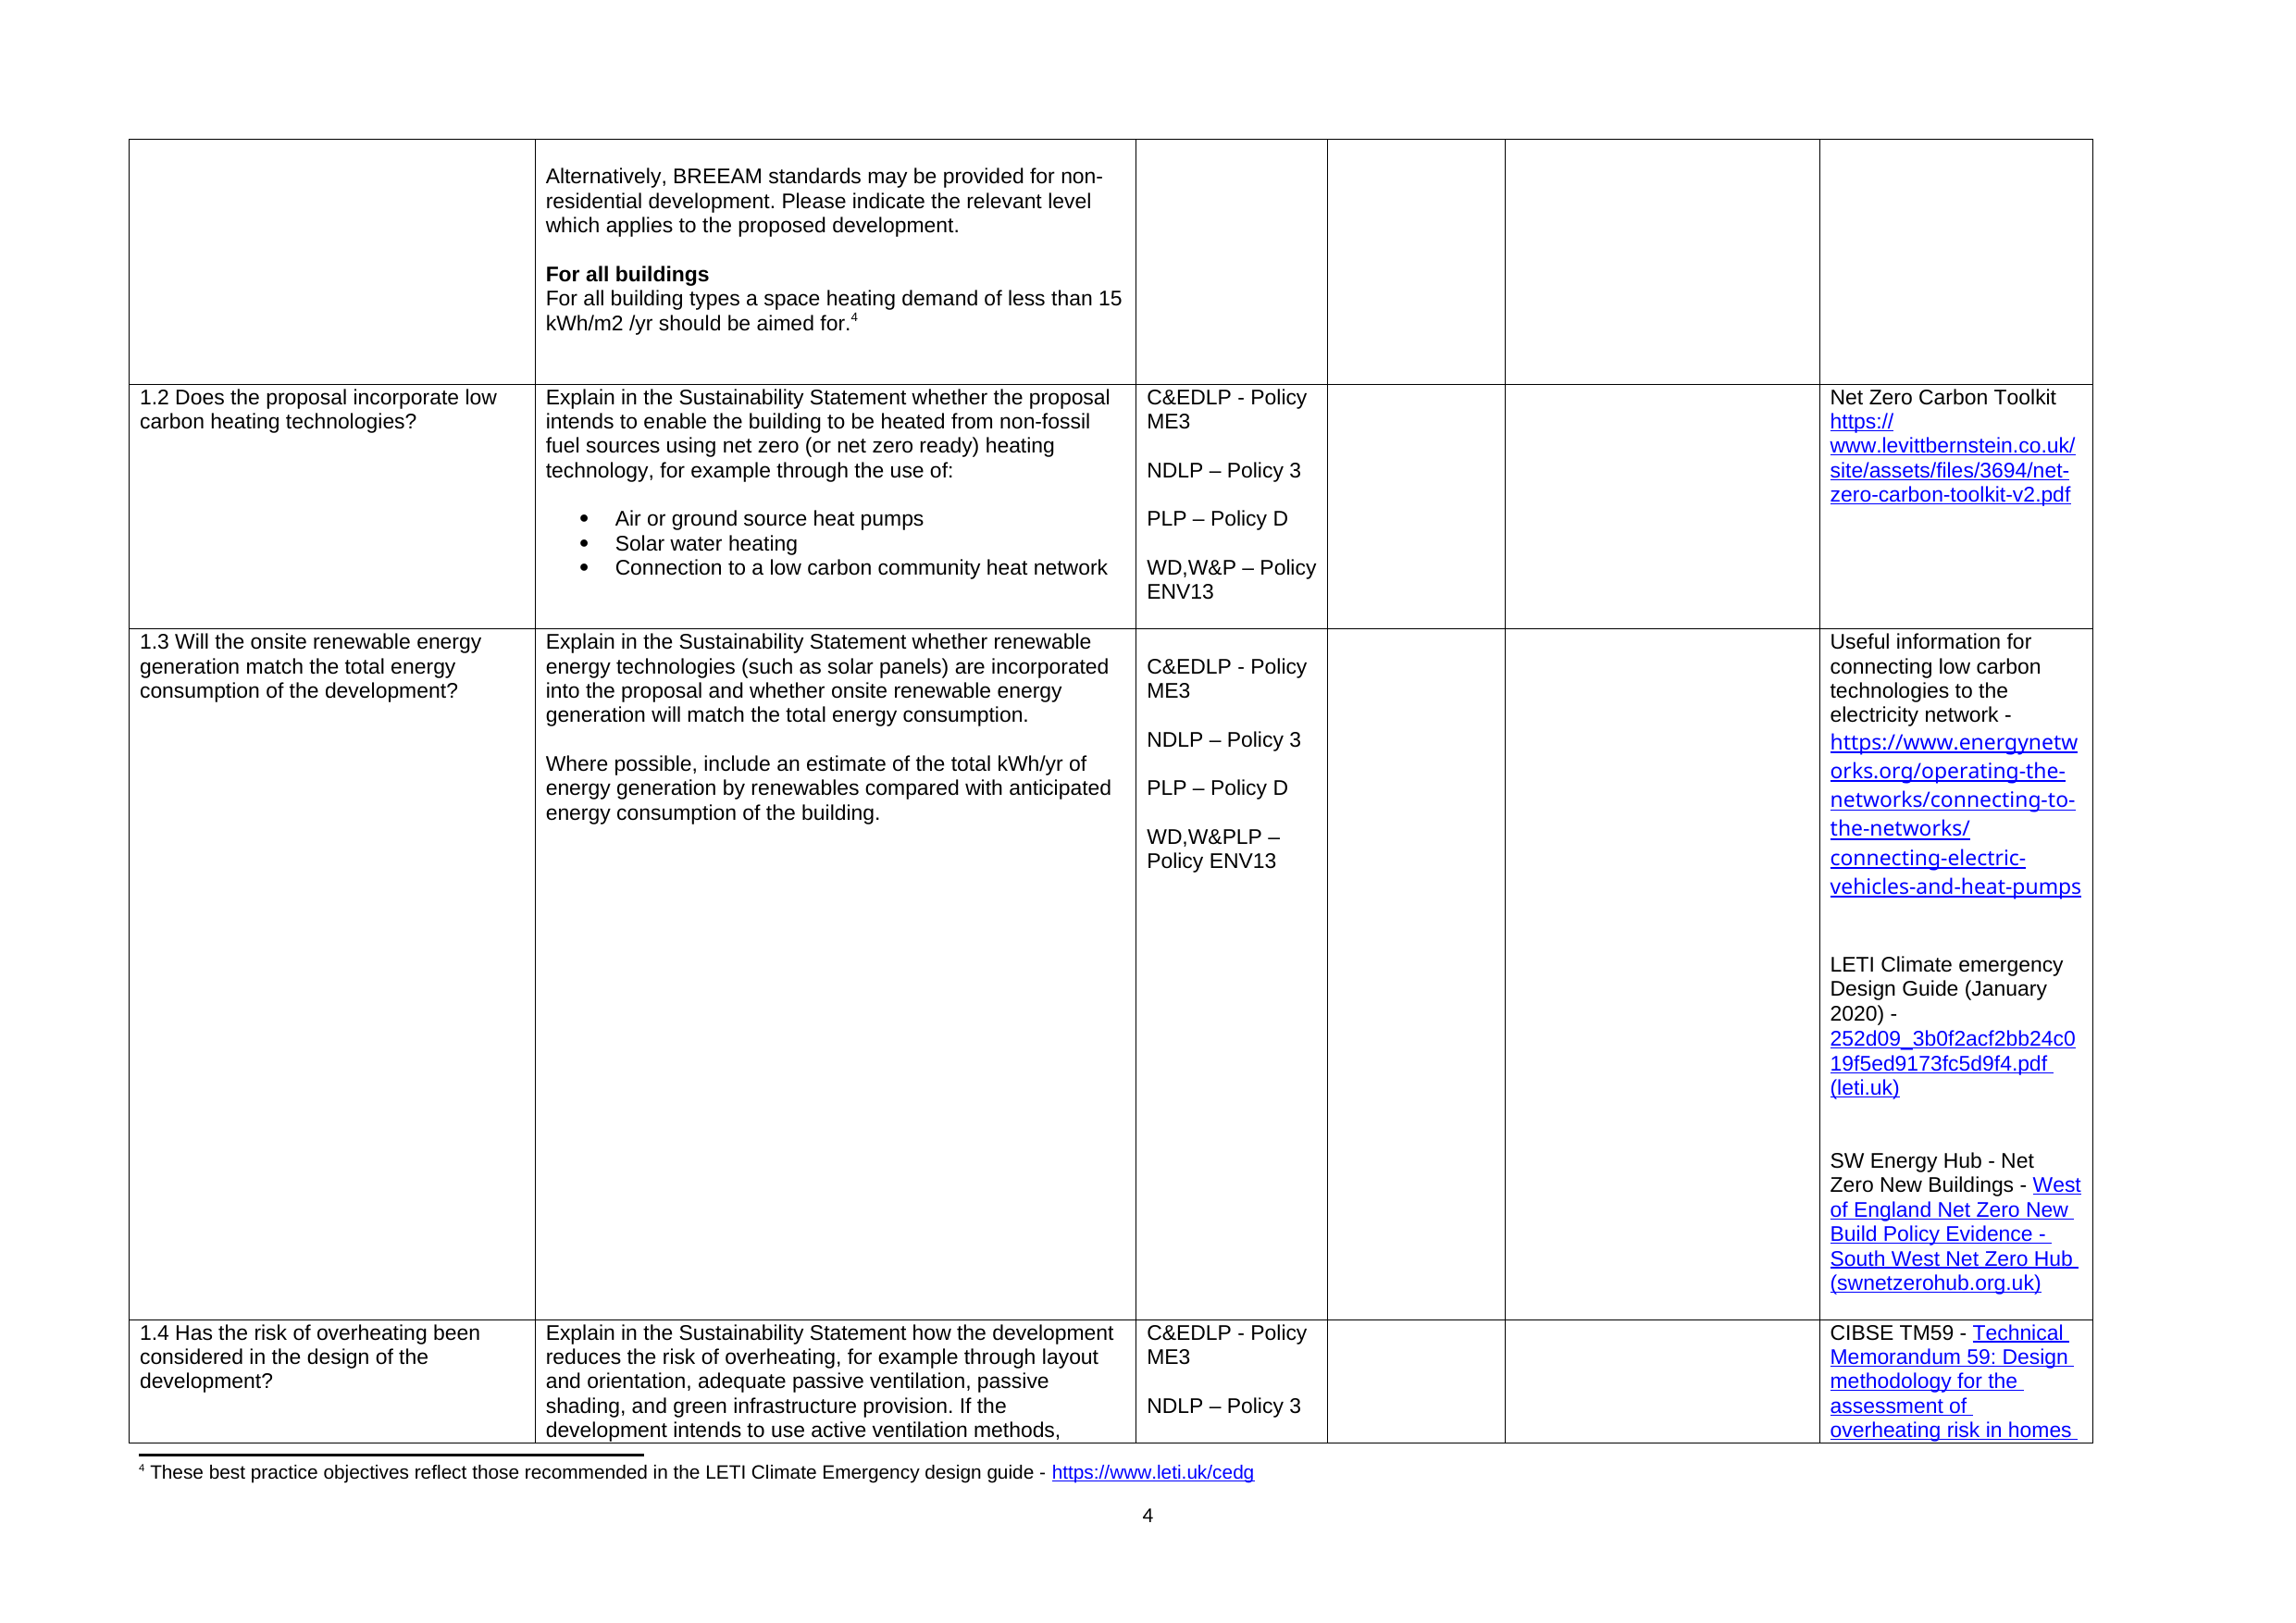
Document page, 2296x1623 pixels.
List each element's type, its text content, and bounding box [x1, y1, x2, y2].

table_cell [130, 1320, 535, 1442]
table_cell Net Zero Carbon Toolkit https://www.levittbernstein.co.uk/site/assets/files/3694/net-zero-carbon-toolkit-v2.pdf [1820, 385, 2092, 628]
table_cell [1506, 1320, 1819, 1442]
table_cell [536, 1320, 1136, 1442]
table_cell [130, 140, 535, 383]
table_cell Useful information for connecting low carbon technologies to the electricity network - https://www.energynetworks.org/operating-the-networks/connecting-to-the-networks/connecting-electric-vehicles-and-heat-pumps LETI Climate emergency Design Guide (January 2020) - 252d09_3b0f2acf2bb24c019f5ed9173fc5d9f4.pdf (leti.uk) SW Energy Hub - Net Zero New Buildings - West of England Net Zero New Build Policy Evidence - South West Net Zero Hub (swnetzerohub.org.uk) [1820, 629, 2092, 1319]
table_cell Explain in the Sustainability Statement whether the proposal intends to enable the building to be heated from non-fossil fuel sources using net zero (or net zero ready) heating technology, for example through the use of: Air or ground source heat pumps Solar water heating Connection to a low carbon community heat network [536, 385, 1136, 628]
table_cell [1136, 1320, 1327, 1442]
table_cell C&EDLP - Policy ME3 NDLP – Policy 3 PLP – Policy D WD,W&PLP – Policy ENV13 [1136, 629, 1327, 1319]
table_cell [1328, 1320, 1505, 1442]
table_cell 1.3 Will the onsite renewable energy generation match the total energy consumption of the development? [130, 629, 535, 1319]
table_cell C&EDLP - Policy ME3 NDLP – Policy 3 PLP – Policy D WD,W&P – Policy ENV13 [1136, 385, 1327, 628]
table_cell [1506, 629, 1819, 1319]
table_cell [1328, 385, 1505, 628]
table_cell [1328, 140, 1505, 383]
table_cell [1506, 385, 1819, 628]
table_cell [1820, 140, 2092, 383]
table_cell [1328, 629, 1505, 1319]
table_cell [1136, 140, 1327, 383]
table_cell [1820, 1320, 2092, 1442]
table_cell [536, 140, 1136, 383]
table_cell 1.2 Does the proposal incorporate low carbon heating technologies? [130, 385, 535, 628]
table_cell Explain in the Sustainability Statement whether renewable energy technologies (such as solar panels) are incorporated into the proposal and whether onsite renewable energy generation will match the total energy consumption. Where possible, include an estimate of the total kWh/yr of energy generation by renewables compared with anticipated energy consumption of the building. [536, 629, 1136, 1319]
table_cell [1506, 140, 1819, 383]
